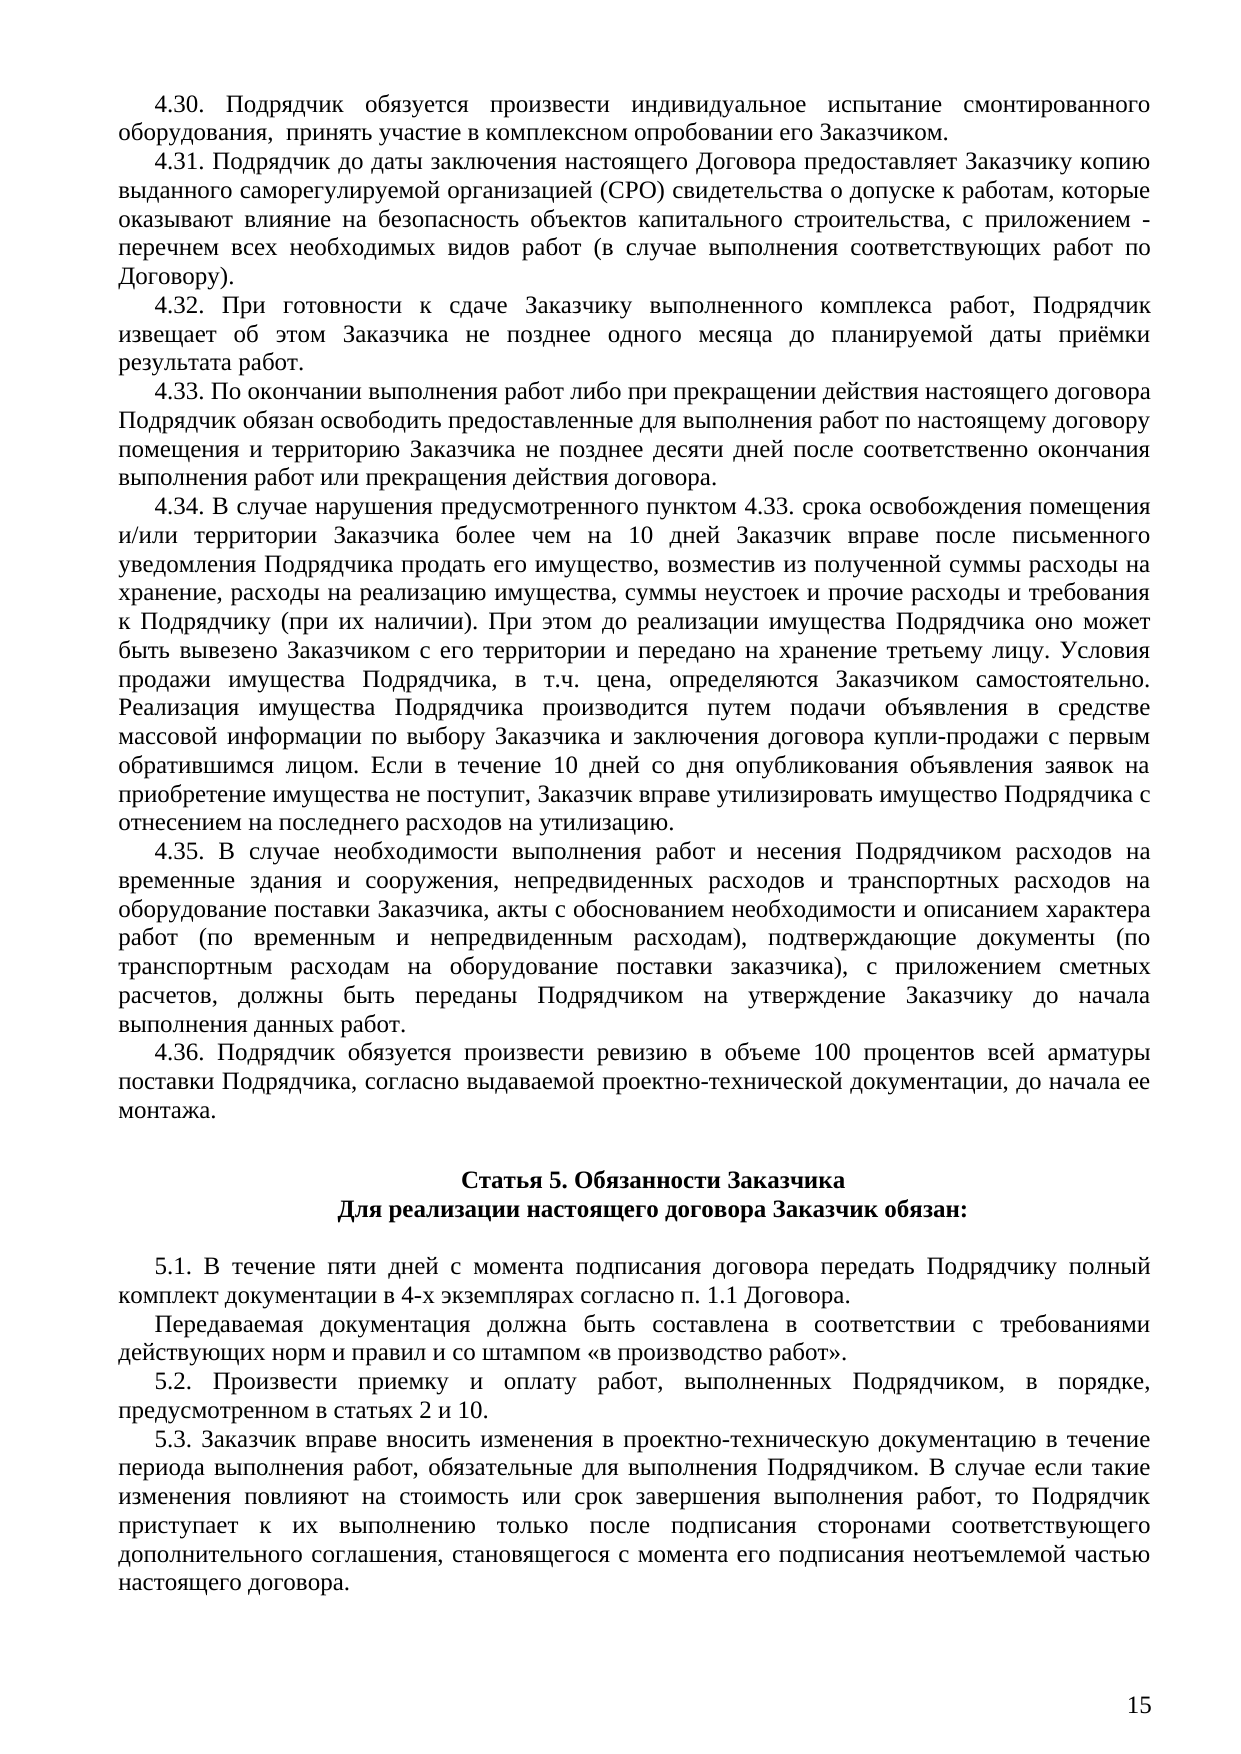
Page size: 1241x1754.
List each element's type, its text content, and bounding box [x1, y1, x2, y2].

text 4.34. В случае нарушения предусмотренного пунктом 4.33. срока освобождения помещения и/или территории Заказчика более чем на 10 дней Заказчик вправе после письменного уведомления Подрядчика продать его имущество, возместив из полученной суммы расходы на хранение, расходы на реализацию имущества, суммы неустоек и прочие расходы и требования к Подрядчику (при их наличии). При этом до реализации имущества Подрядчика оно может быть вывезено Заказчиком с его территории и передано на хранение третьему лицу. Условия продажи имущества Подрядчика, в т.ч. цена, определяются Заказчиком самостоятельно. Реализация имущества Подрядчика производится путем подачи объявления в средстве массовой информации по выбору Заказчика и заключения договора купли-продажи с первым обратившимся лицом. Если в течение 10 дней со дня опубликования объявления заявок на приобретение имущества не поступит, Заказчик вправе утилизировать имущество Подрядчика с отнесением на последнего расходов на утилизацию. [118, 491, 1152, 836]
text 5.2. Произвести приемку и оплату работ, выполненных Подрядчиком, в порядке, предусмотренном в статьях 2 и 10. [118, 1366, 1152, 1424]
text 4.32. При готовности к сдаче Заказчику выполненного комплекса работ, Подрядчик извещает об этом Заказчика не позднее одного месяца до планируемой даты приёмки результата работ. [118, 290, 1152, 376]
text 4.31. Подрядчик до даты заключения настоящего Договора предоставляет Заказчику копию выданного саморегулируемой организацией (СРО) свидетельства о допуске к работам, которые оказывают влияние на безопасность объектов капитального строительства, с приложением - перечнем всех необходимых видов работ (в случае выполнения соответствующих работ по Договору). [118, 146, 1152, 290]
text Для реализации настоящего договора Заказчик обязан: [118, 1194, 1152, 1222]
text 4.35. В случае необходимости выполнения работ и несения Подрядчиком расходов на временные здания и сооружения, непредвиденных расходов и транспортных расходов на оборудование поставки Заказчика, акты с обоснованием необходимости и описанием характера работ (по временным и непредвиденным расходам), подтверждающие документы (по транспортным расходам на оборудование поставки заказчика), с приложением сметных расчетов, должны быть переданы Подрядчиком на утверждение Заказчику до начала выполнения данных работ. [118, 836, 1152, 1037]
text 4.30. Подрядчик обязуется произвести индивидуальное испытание смонтированного оборудования, принять участие в комплексном опробовании его Заказчиком. [118, 89, 1152, 146]
text 5.3. Заказчик вправе вносить изменения в проектно-техническую документацию в течение периода выполнения работ, обязательные для выполнения Подрядчиком. В случае если такие изменения повлияют на стоимость или срок завершения выполнения работ, то Подрядчик приступает к их выполнению только после подписания сторонами соответствующего дополнительного соглашения, становящегося с момента его подписания неотъемлемой частью настоящего договора. [118, 1424, 1152, 1596]
text 5.1. В течение пяти дней с момента подписания договора передать Подрядчику полный комплект документации в 4-х экземплярах согласно п. 1.1 Договора. [118, 1251, 1152, 1309]
text Передаваемая документация должна быть составлена в соответствии с требованиями действующих норм и правил и со штампом «в производство работ». [118, 1309, 1152, 1366]
text 4.33. По окончании выполнения работ либо при прекращении действия настоящего договора Подрядчик обязан освободить предоставленные для выполнения работ по настоящему договору помещения и территорию Заказчика не позднее десяти дней после соответственно окончания выполнения работ или прекращения действия договора. [118, 376, 1152, 491]
text 4.36. Подрядчик обязуется произвести ревизию в объеме 100 процентов всей арматуры поставки Подрядчика, согласно выдаваемой проектно-технической документации, до начала ее монтажа. [118, 1037, 1152, 1124]
text Статья 5. Обязанности Заказчика [118, 1165, 1152, 1194]
